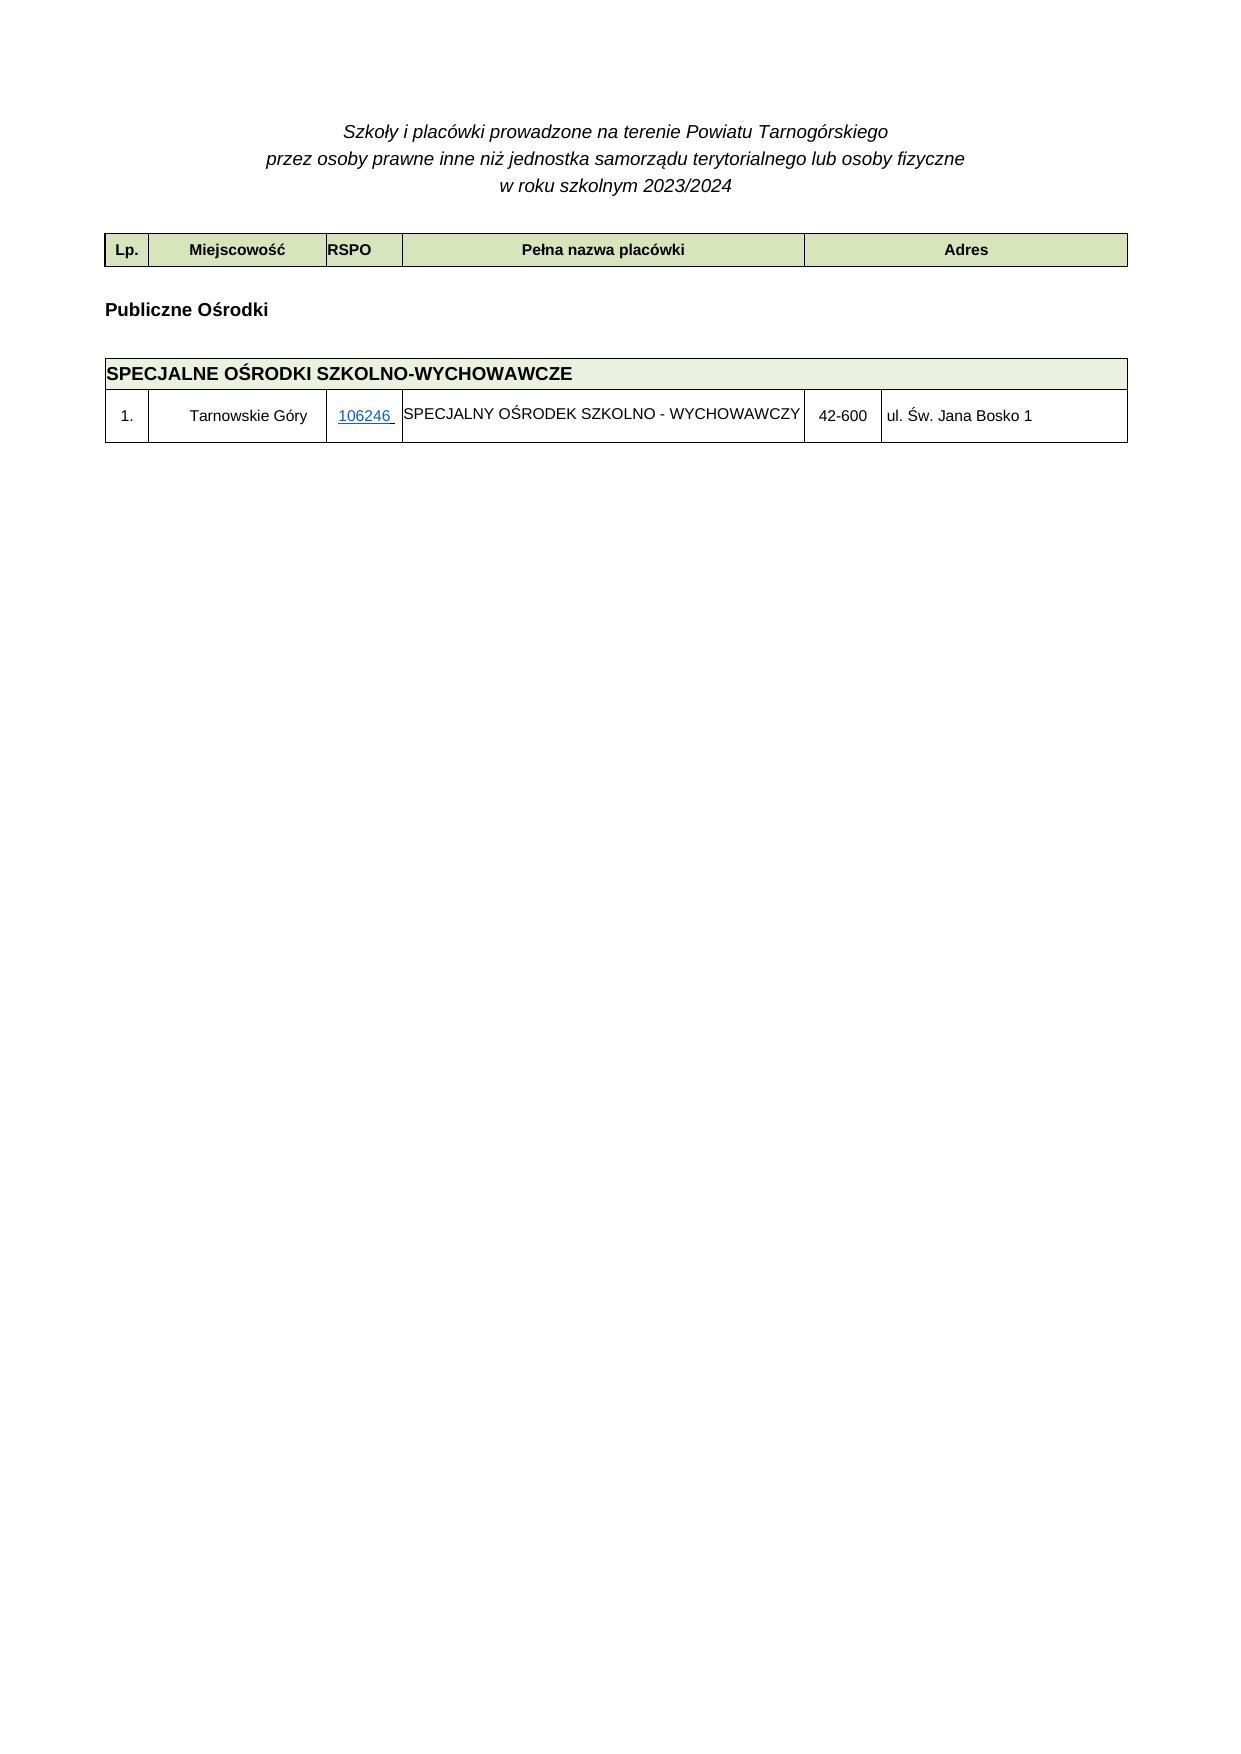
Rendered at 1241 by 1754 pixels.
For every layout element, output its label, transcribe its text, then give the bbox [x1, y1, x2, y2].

table_header Lp. [106, 234, 148, 266]
table_header RSPO [327, 234, 402, 266]
table_cell 42-600 [805, 390, 881, 442]
table_header Pełna nazwa placówki [403, 234, 804, 266]
table_header Miejscowość [149, 234, 326, 266]
table_cell SPECJALNY OŚRODEK SZKOLNO - WYCHOWAWCZY [403, 390, 804, 442]
table_cell ul. Św. Jana Bosko 1 [882, 390, 1127, 442]
table_cell Tarnowskie Góry [149, 390, 326, 442]
table_cell 1. [106, 390, 148, 442]
text Publiczne Ośrodki [105, 298, 1128, 320]
table_cell 106246 [327, 390, 402, 442]
table_header Adres [805, 234, 1127, 266]
text Szkoły i placówki prowadzone na terenie Powiatu Tarnogórskiego przez osoby prawne inne niż jednostka samorządu terytorialnego lub osoby fizyczne w roku szkolnym 2023/2024 [105, 121, 1128, 196]
table_header SPECJALNE OŚRODKI SZKOLNO-WYCHOWAWCZE [106, 359, 1127, 389]
